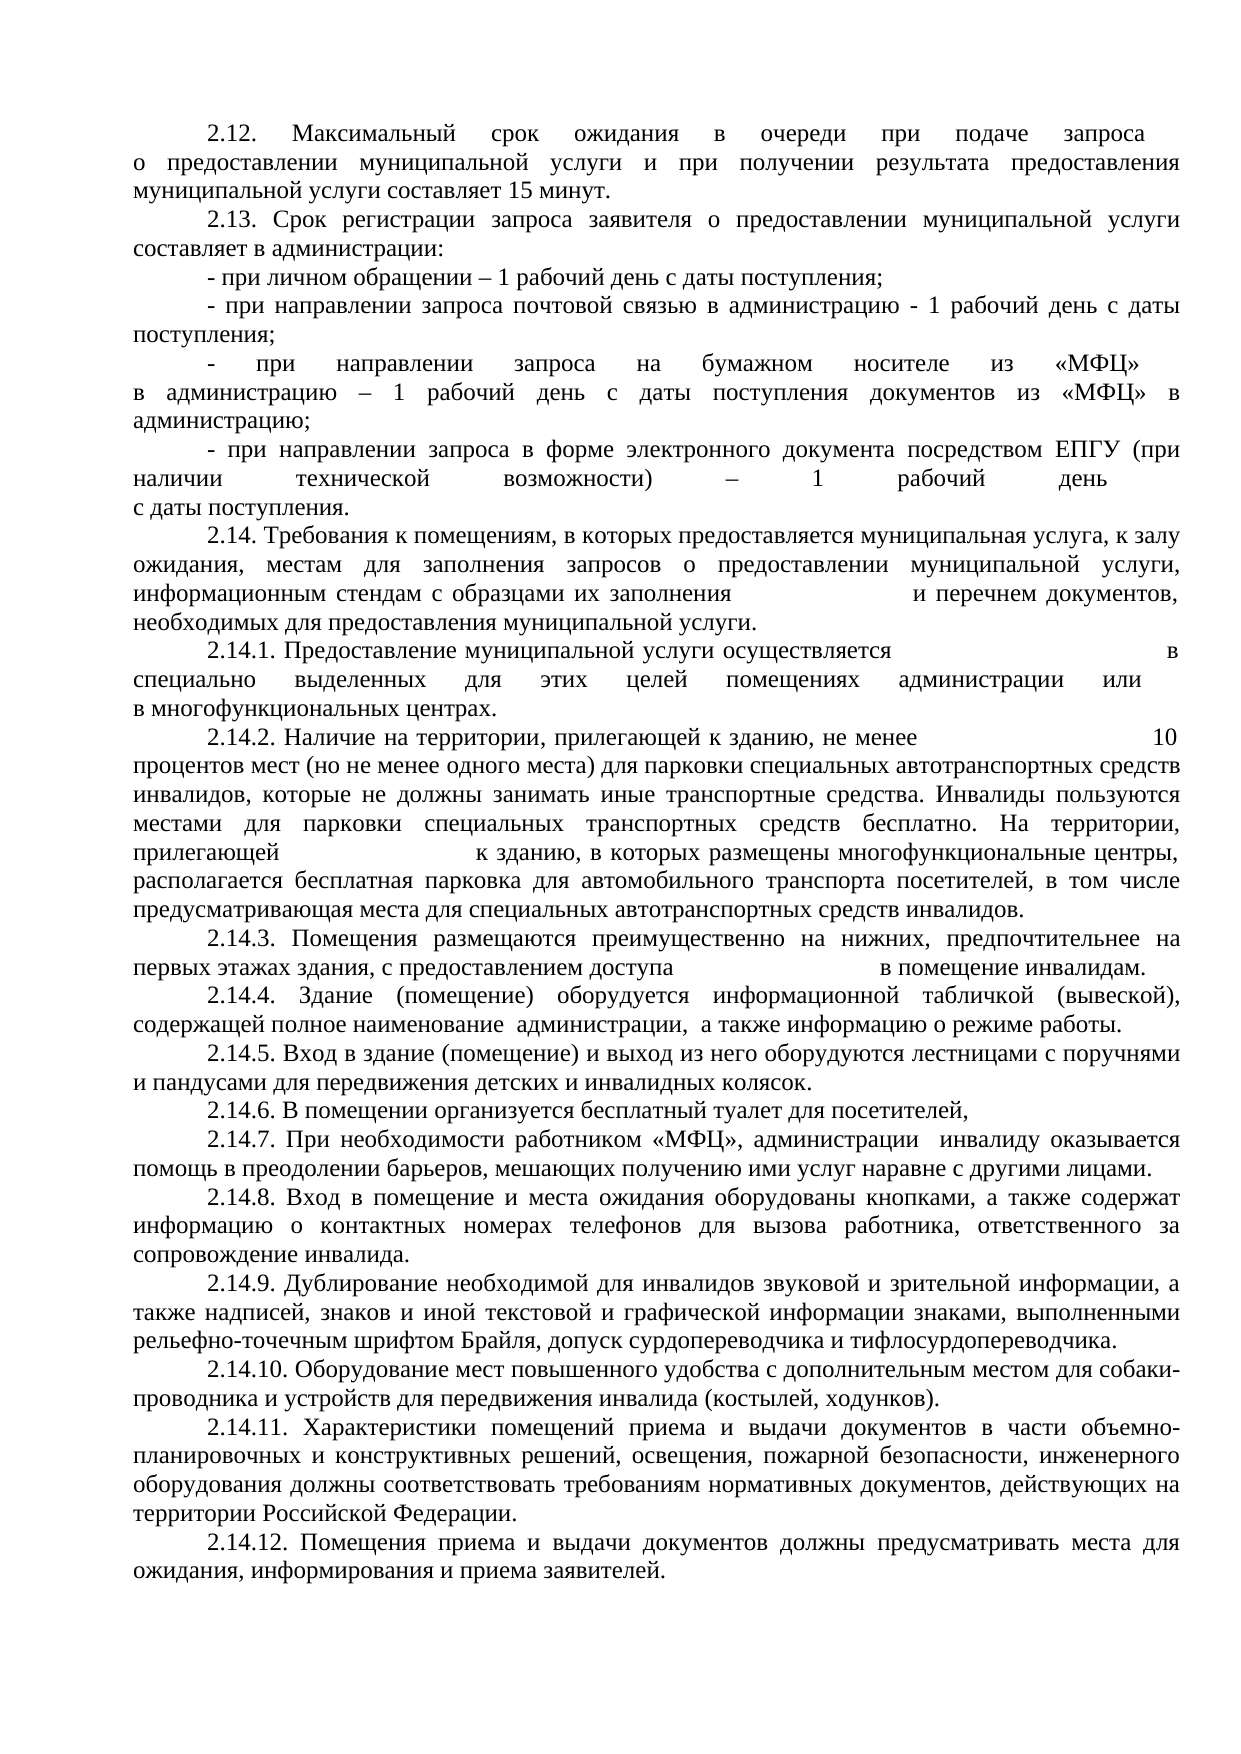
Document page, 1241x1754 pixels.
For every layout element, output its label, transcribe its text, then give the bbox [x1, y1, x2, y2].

text 2.12. Максимальный срок ожидания в очереди при подаче запроса о предоставлении муниципальной услуги и при получении результата предоставления муниципальной услуги составляет 15 минут. [133, 118, 1181, 204]
text 2.14.12. Помещения приема и выдачи документов должны предусматривать места для ожидания, информирования и приема заявителей. [133, 1527, 1181, 1584]
text 2.14.2. Наличие на территории, прилегающей к зданию, не менее 10 процентов мест (но не менее одного места) для парковки специальных автотранспортных средств инвалидов, которые не должны занимать иные транспортные средства. Инвалиды пользуются местами для парковки специальных транспортных средств бесплатно. На территории, прилегающей к зданию, в которых размещены многофункциональные центры, располагается бесплатная парковка для автомобильного транспорта посетителей, в том числе предусматривающая места для специальных автотранспортных средств инвалидов. [133, 722, 1181, 923]
text 2.14.10. Оборудование мест повышенного удобства с дополнительным местом для собаки-проводника и устройств для передвижения инвалида (костылей, ходунков). [133, 1354, 1181, 1412]
text 2.14.8. Вход в помещение и места ожидания оборудованы кнопками, а также содержат информацию о контактных номерах телефонов для вызова работника, ответственного за сопровождение инвалида. [133, 1182, 1181, 1268]
text 2.14.4. Здание (помещение) оборудуется информационной табличкой (вывеской), содержащей полное наименование администрации, а также информацию о режиме работы. [133, 981, 1181, 1038]
text 2.14.11. Характеристики помещений приема и выдачи документов в части объемно-планировочных и конструктивных решений, освещения, пожарной безопасности, инженерного оборудования должны соответствовать требованиям нормативных документов, действующих на территории Российской Федерации. [133, 1412, 1181, 1527]
text 2.14.7. При необходимости работником «МФЦ», администрации инвалиду оказывается помощь в преодолении барьеров, мешающих получению ими услуг наравне с другими лицами. [133, 1124, 1181, 1182]
text 2.14. Требования к помещениям, в которых предоставляется муниципальная услуга, к залу ожидания, местам для заполнения запросов о предоставлении муниципальной услуги, информационным стендам с образцами их заполнения и перечнем документов, необходимых для предоставления муниципальной услуги. [133, 521, 1181, 636]
text 2.14.1. Предоставление муниципальной услуги осуществляется в специально выделенных для этих целей помещениях администрации или в многофункциональных центрах. [133, 636, 1181, 722]
text - при направлении запроса на бумажном носителе из «МФЦ» в администрацию – 1 рабочий день с даты поступления документов из «МФЦ» в администрацию; [133, 348, 1181, 434]
text 2.14.9. Дублирование необходимой для инвалидов звуковой и зрительной информации, а также надписей, знаков и иной текстовой и графической информации знаками, выполненными рельефно-точечным шрифтом Брайля, допуск сурдопереводчика и тифлосурдопереводчика. [133, 1268, 1181, 1354]
text - при личном обращении – 1 рабочий день с даты поступления; [133, 262, 1181, 291]
text - при направлении запроса почтовой связью в администрацию - 1 рабочий день с даты поступления; [133, 291, 1181, 348]
text 2.14.5. Вход в здание (помещение) и выход из него оборудуются лестницами с поручнями и пандусами для передвижения детских и инвалидных колясок. [133, 1038, 1181, 1096]
text 2.14.6. В помещении организуется бесплатный туалет для посетителей, [133, 1096, 1181, 1124]
text 2.14.3. Помещения размещаются преимущественно на нижних, предпочтительнее на первых этажах здания, с предоставлением доступа в помещение инвалидам. [133, 923, 1181, 981]
text 2.13. Срок регистрации запроса заявителя о предоставлении муниципальной услуги составляет в администрации: [133, 204, 1181, 262]
text - при направлении запроса в форме электронного документа посредством ЕПГУ (при наличии технической возможности) – 1 рабочий день с даты поступления. [133, 434, 1181, 521]
